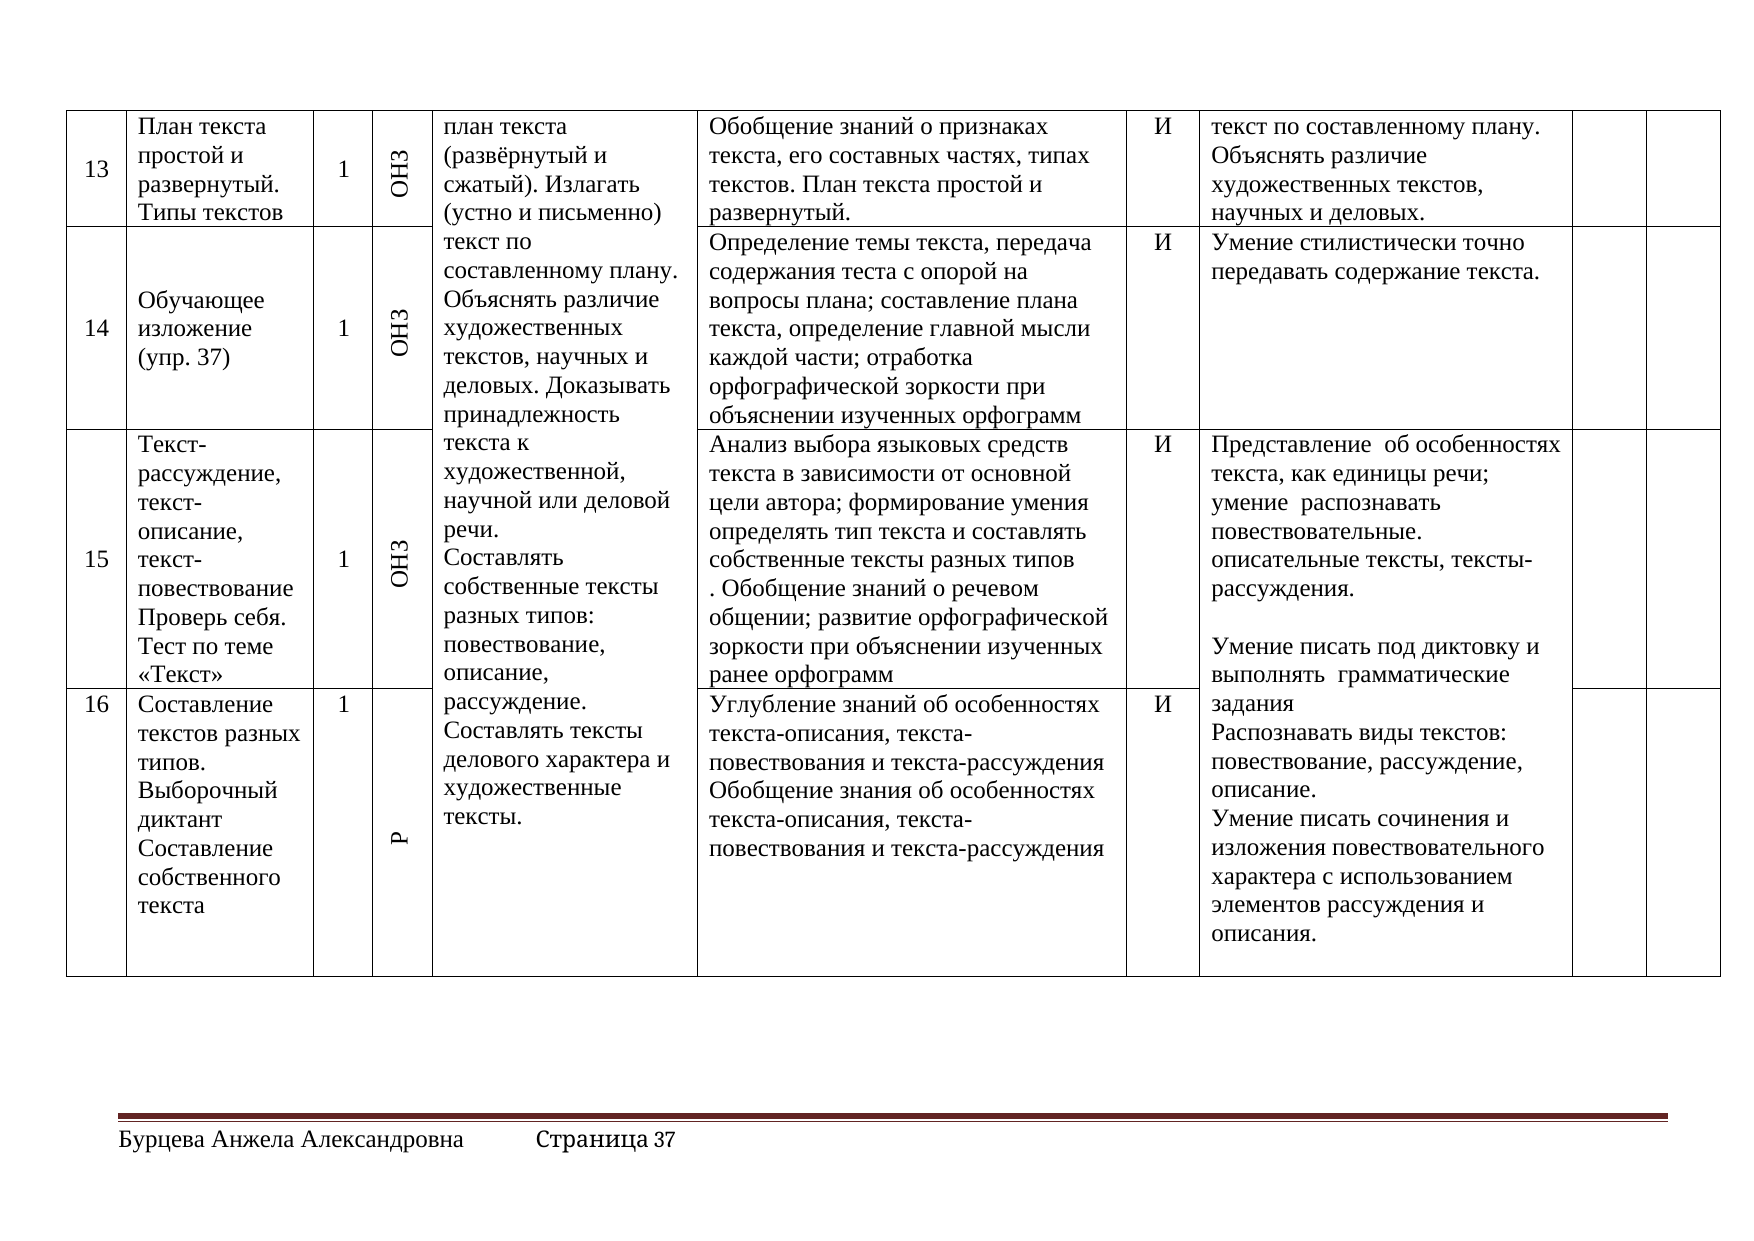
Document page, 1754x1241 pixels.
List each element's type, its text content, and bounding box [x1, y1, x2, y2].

table_cell И [1127, 430, 1199, 688]
table_cell План текста простой и развернутый. Типы текстов [127, 111, 313, 226]
table_cell Углубление знаний об особенностях текста-описания, текста-повествования и текста-рассуждения Обобщение знания об особенностях текста-описания, текста-повествования и текста-рассуждения [698, 689, 1126, 976]
table_cell Определение темы текста, передача содержания теста с опорой на вопросы плана; составление плана текста, определение главной мысли каждой части; отработка орфографической зоркости при объяснении изученных орфограмм [698, 227, 1126, 428]
table_cell 1 [314, 689, 372, 976]
table_cell Р [373, 689, 432, 976]
table_cell [1573, 430, 1646, 688]
table_cell Текст-рассуждение, текст-описание, текст-повествование Проверь себя. Тест по теме «Текст» [127, 430, 313, 688]
table_cell Обобщение знаний о признаках текста, его составных частях, типах текстов. План текста простой и развернутый. [698, 111, 1126, 226]
table_cell 15 [67, 430, 126, 688]
table_cell ОНЗ [373, 227, 432, 428]
table_cell ОНЗ [373, 430, 432, 688]
table_cell [1647, 227, 1720, 428]
table_cell И [1127, 111, 1199, 226]
table_cell 1 [314, 227, 372, 428]
table_cell Составление текстов разных типов. Выборочный диктант Составление собственного текста [127, 689, 313, 976]
table_cell Обучающее изложение (упр. 37) [127, 227, 313, 428]
table_cell [1647, 430, 1720, 688]
table_cell [1647, 689, 1720, 976]
table_cell [1573, 227, 1646, 428]
table_cell Представление об особенностях текста, как единицы речи; умение распознавать повествовательные. описательные тексты, тексты-рассуждения. Умение писать под диктовку и выполнять грамматические задания Распознавать виды текстов: повествование, рассуждение, описание. Умение писать сочинения и изложения повествовательного характера с использованием элементов рассуждения и описания. [1200, 430, 1572, 976]
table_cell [1200, 111, 1572, 226]
table_cell [1647, 111, 1720, 226]
table_cell [1573, 111, 1646, 226]
table_cell Умение стилистически точно передавать содержание текста. [1200, 227, 1572, 428]
table_cell И [1127, 227, 1199, 428]
table_cell [1573, 689, 1646, 976]
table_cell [433, 111, 697, 976]
table_cell 13 [67, 111, 126, 226]
table_cell 1 [314, 111, 372, 226]
table_cell ОНЗ [373, 111, 432, 226]
table_cell 1 [314, 430, 372, 688]
table_cell Анализ выбора языковых средств текста в зависимости от основной цели автора; формирование умения определять тип текста и составлять собственные тексты разных типов . Обобщение знаний о речевом общении; развитие орфографической зоркости при объяснении изученных ранее орфограмм [698, 430, 1126, 688]
table_cell 16 [67, 689, 126, 976]
table_cell 14 [67, 227, 126, 428]
table_cell И [1127, 689, 1199, 976]
